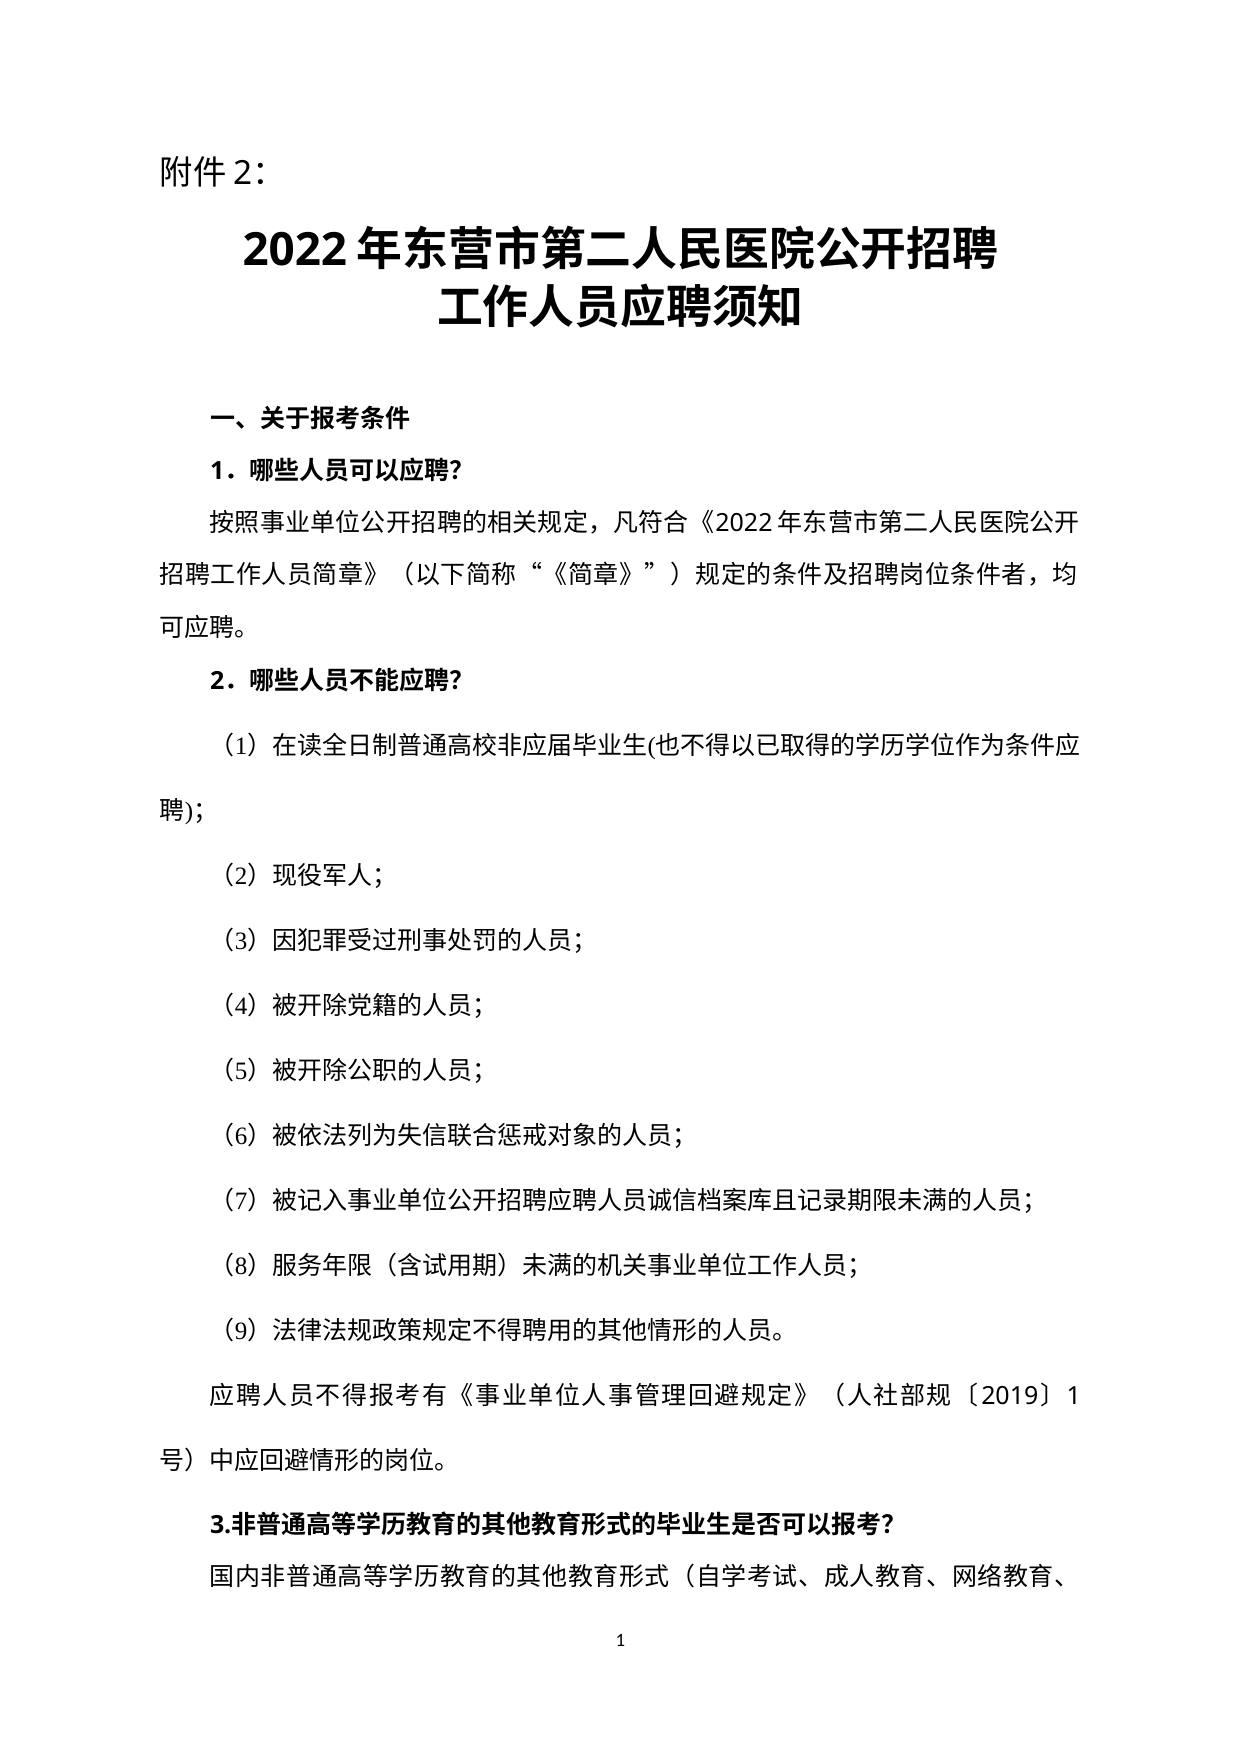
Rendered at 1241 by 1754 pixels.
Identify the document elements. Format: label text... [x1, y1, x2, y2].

text （1）在读全日制普通高校非应届毕业生(也不得以已取得的学历学位作为条件应聘)； [159, 711, 1081, 841]
text 应聘人员不得报考有《事业单位人事管理回避规定》（人社部规〔2019〕1号）中应回避情形的岗位。 [159, 1361, 1081, 1491]
text （9）法律法规政策规定不得聘用的其他情形的人员。 [159, 1296, 1081, 1361]
text （4）被开除党籍的人员； [159, 971, 1081, 1036]
text 1．哪些人员可以应聘？ [159, 438, 1081, 490]
text （3）因犯罪受过刑事处罚的人员； [159, 906, 1081, 971]
text 一、关于报考条件 [159, 386, 1081, 438]
text 2．哪些人员不能应聘？ [159, 646, 1081, 711]
text 2022年东营市第二人民医院公开招聘 [159, 218, 1081, 277]
text （6）被依法列为失信联合惩戒对象的人员； [159, 1101, 1081, 1166]
text 工作人员应聘须知 [159, 277, 1081, 335]
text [159, 1543, 1081, 1596]
text 附件2： [159, 146, 1081, 194]
text （5）被开除公职的人员； [159, 1036, 1081, 1101]
text 按照事业单位公开招聘的相关规定，凡符合《2022年东营市第二人民医院公开招聘工作人员简章》（以下简称“《简章》”）规定的条件及招聘岗位条件者，均可应聘。 [159, 490, 1081, 646]
text 3.非普通高等学历教育的其他教育形式的毕业生是否可以报考？ [159, 1491, 1081, 1543]
text （7）被记入事业单位公开招聘应聘人员诚信档案库且记录期限未满的人员； [159, 1166, 1081, 1231]
text （8）服务年限（含试用期）未满的机关事业单位工作人员； [159, 1231, 1081, 1296]
text （2）现役军人； [159, 841, 1081, 906]
